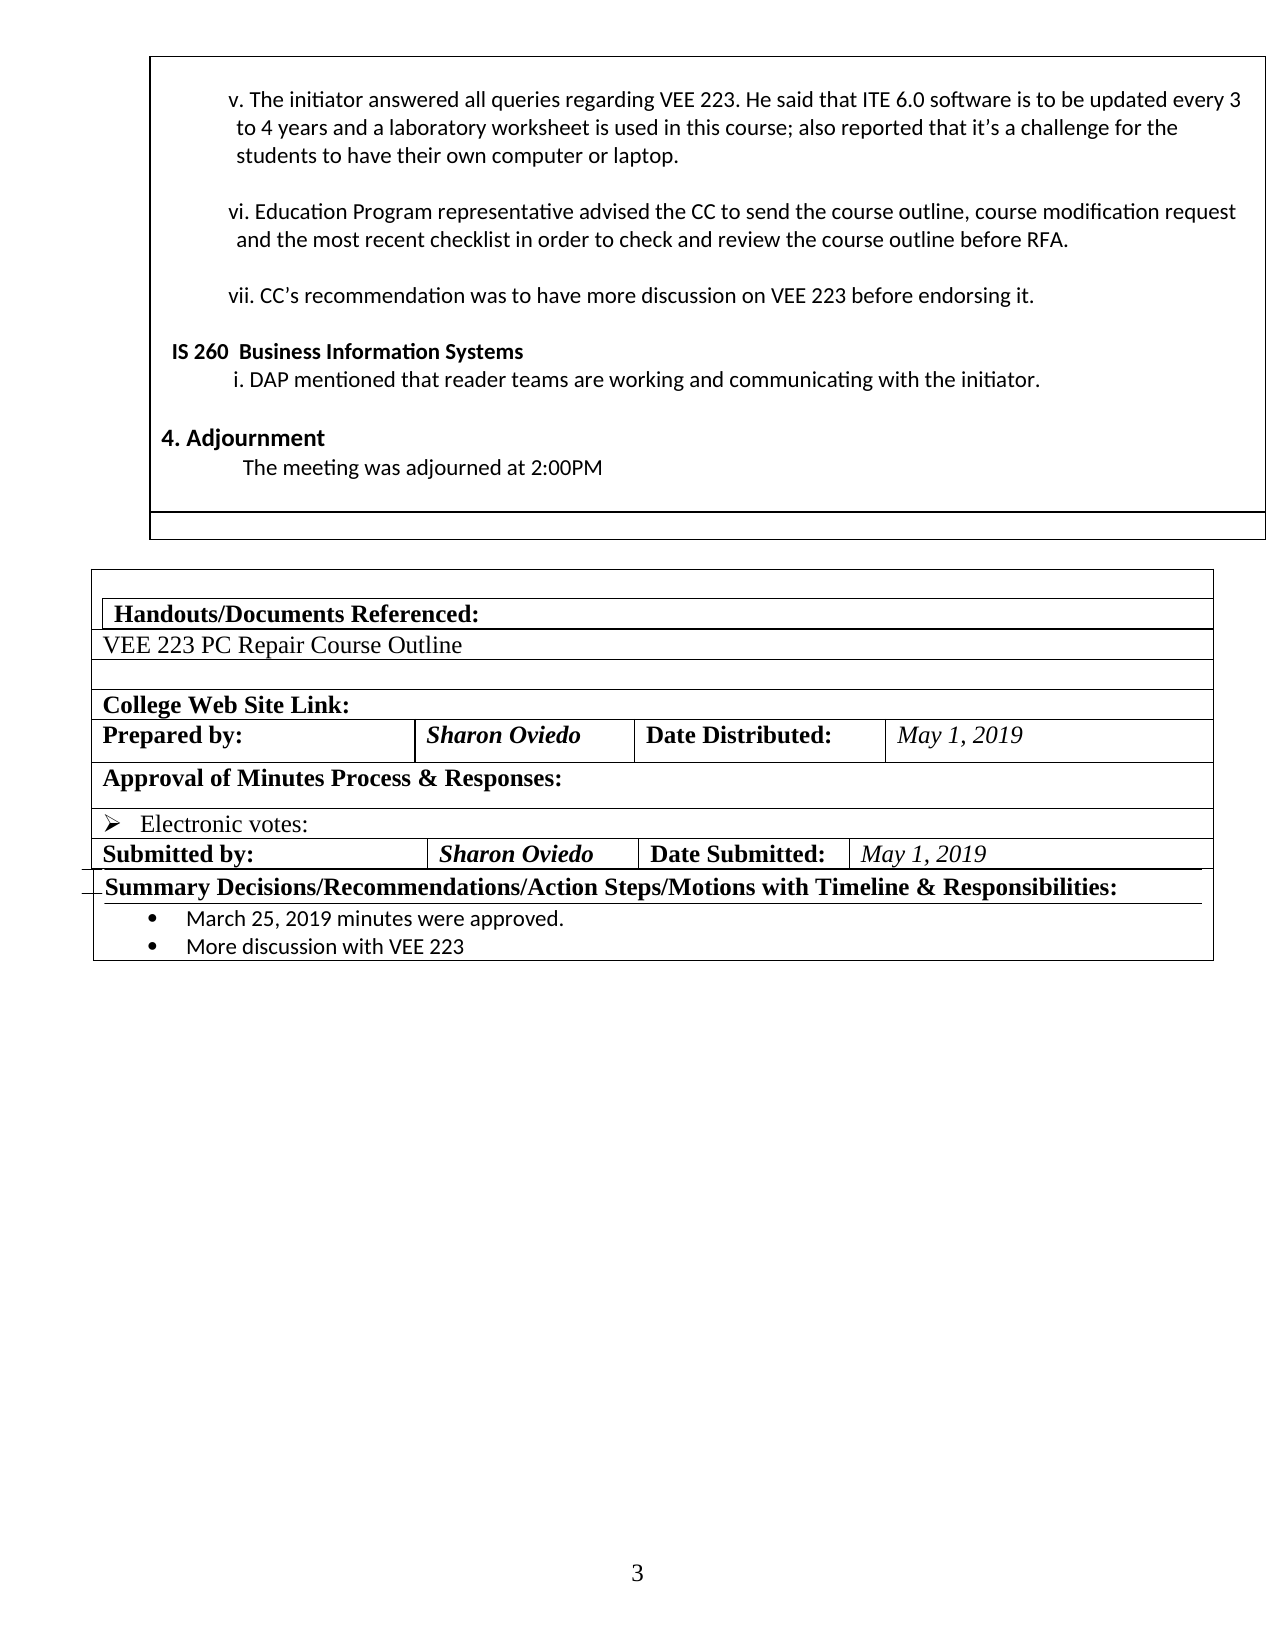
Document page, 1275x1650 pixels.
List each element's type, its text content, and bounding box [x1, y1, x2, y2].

table_cell Approval of Minutes Process & Responses: [92, 763, 1213, 808]
table_cell Electronic votes: [92, 809, 1213, 838]
table_cell Prepared by: [92, 720, 414, 762]
table_cell Submitted by: [92, 839, 427, 868]
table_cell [151, 57, 1265, 511]
table_cell Date Submitted: [639, 839, 849, 868]
table_cell College Web Site Link: [92, 690, 1213, 719]
table_cell VEE 223 PC Repair Course Outline [92, 630, 1213, 659]
table_cell May 1, 2019 [850, 839, 1213, 868]
table_cell Summary Decisions/Recommendations/Action Steps/Motions with Timeline & Responsibilities: March 25, 2019 minutes were approved. More discussion with VEE 223 [94, 869, 1213, 960]
table_cell [92, 660, 1213, 689]
table_cell May 1, 2019 [886, 720, 1213, 762]
table_cell Date Distributed: [635, 720, 885, 762]
table_cell Sharon Oviedo [416, 720, 634, 762]
table_header [92, 570, 1213, 629]
table_cell Sharon Oviedo [428, 839, 638, 868]
table_cell [151, 513, 1265, 539]
